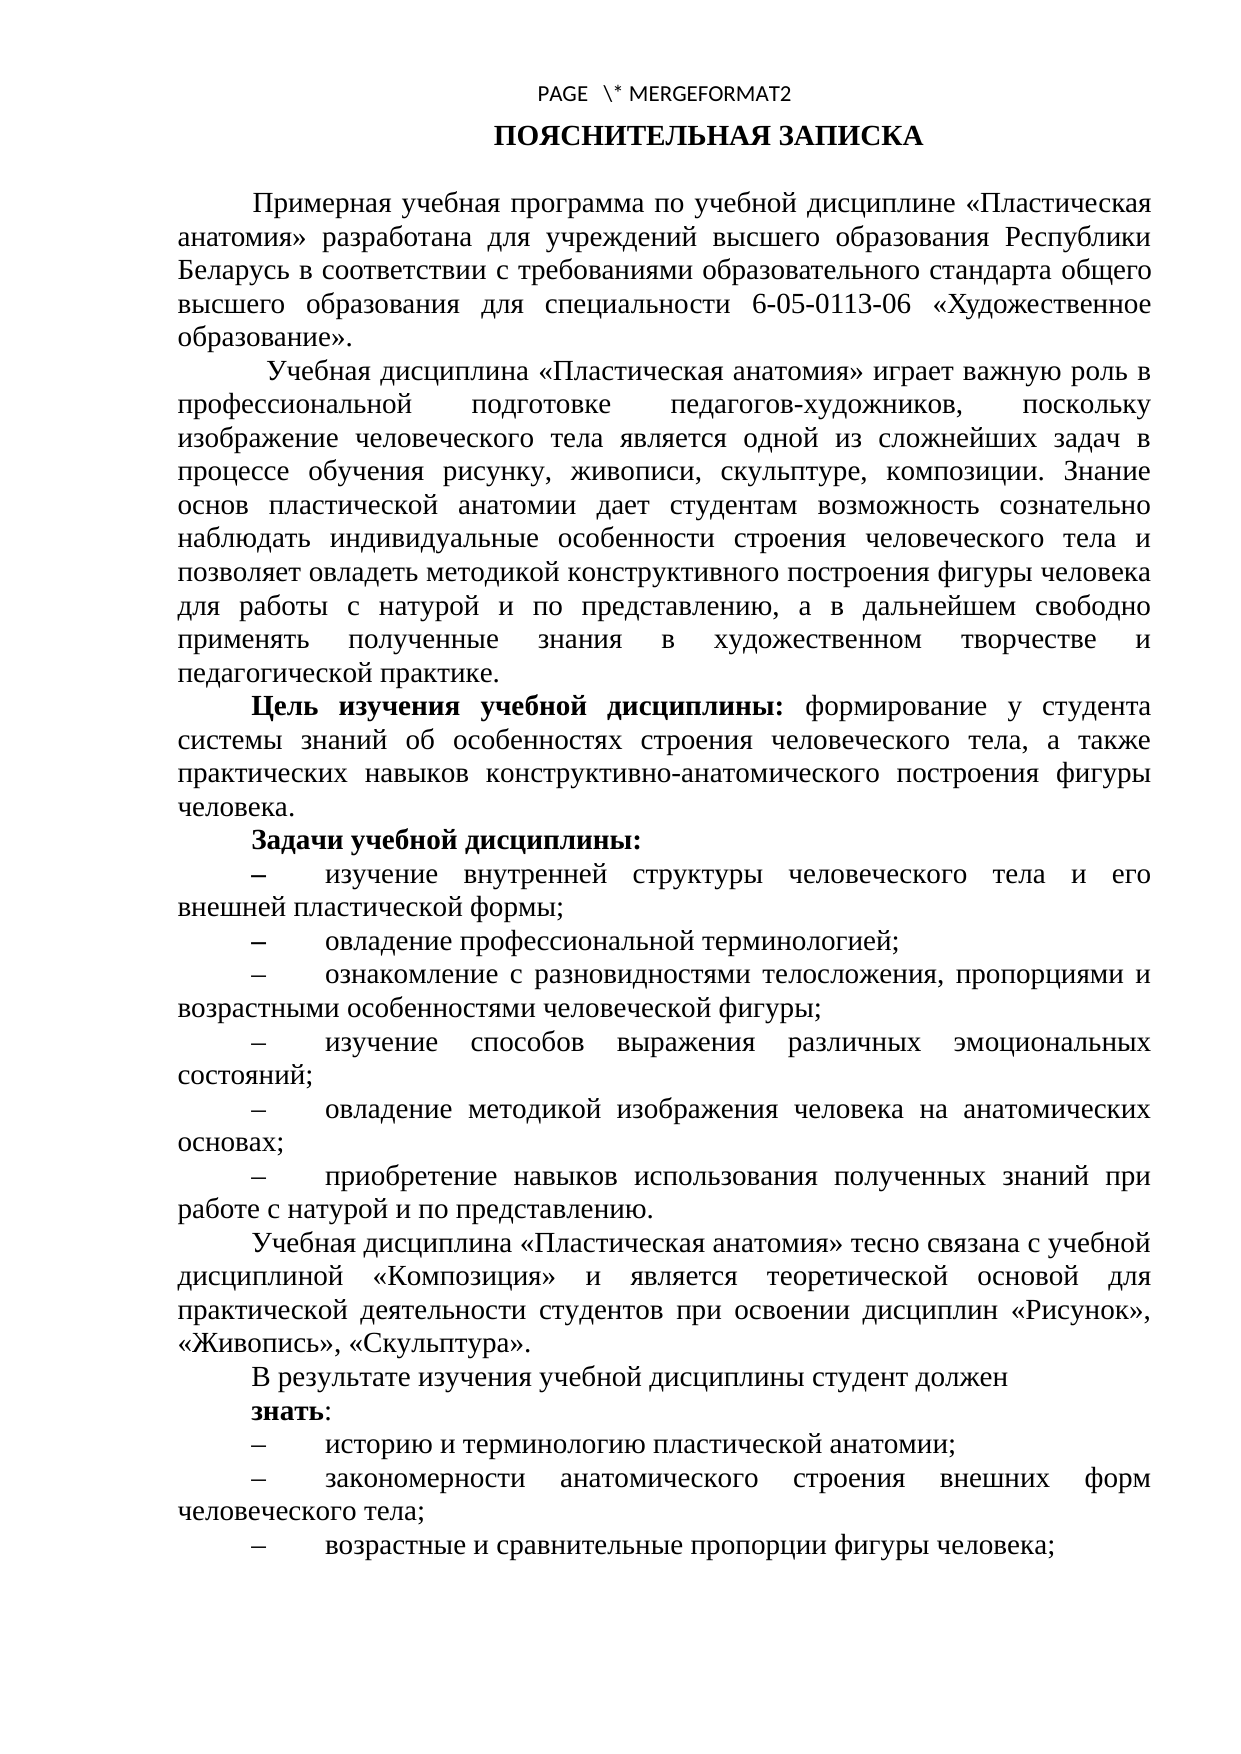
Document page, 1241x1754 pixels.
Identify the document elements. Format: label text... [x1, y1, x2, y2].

list овладение методикой изображения человека на анатомических основах; [177, 1091, 1152, 1158]
text ПОЯСНИТЕЛЬНАЯ ЗАПИСКА [177, 118, 1152, 152]
text Задачи учебной дисциплины: [177, 822, 1152, 856]
list ознакомление с разновидностями телосложения, пропорциями и возрастными особенностями человеческой фигуры; [177, 957, 1152, 1024]
text знать: [177, 1393, 1152, 1426]
list изучение способов выражения различных эмоциональных состояний; [177, 1024, 1152, 1091]
list историю и терминологию пластической анатомии; [177, 1426, 1152, 1460]
list овладение профессиональной терминологией; [177, 923, 1152, 957]
text В результате изучения учебной дисциплины студент должен [177, 1359, 1152, 1393]
title Примерная учебная программа по учебной дисциплине «Пластическая анатомия» разработана для учреждений высшего образования Республики Беларусь в соответствии с требованиями образовательного стандарта общего высшего образования для специальности 6-05-0113-06 «Художественное образование». [177, 185, 1152, 353]
list изучение внутренней структуры человеческого тела и его внешней пластической формы; [177, 856, 1152, 923]
text Цель изучения учебной дисциплины: формирование у студента системы знаний об особенностях строения человеческого тела, а также практических навыков конструктивно-анатомического построения фигуры человека. [177, 688, 1152, 822]
list возрастные и сравнительные пропорции фигуры человека; [177, 1527, 1152, 1560]
list закономерности анатомического строения внешних форм человеческого тела; [177, 1460, 1152, 1527]
list приобретение навыков использования полученных знаний при работе с натурой и по представлению. [177, 1158, 1152, 1225]
text Учебная дисциплина «Пластическая анатомия» играет важную роль в профессиональной подготовке педагогов-художников, поскольку изображение человеческого тела является одной из сложнейших задач в процессе обучения рисунку, живописи, скульптуре, композиции. Знание основ пластической анатомии дает студентам возможность сознательно наблюдать индивидуальные особенности строения человеческого тела и позволяет овладеть методикой конструктивного построения фигуры человека для работы с натурой и по представлению, а в дальнейшем свободно применять полученные знания в художественном творчестве и педагогической практике. [177, 353, 1152, 688]
text Учебная дисциплина «Пластическая анатомия» тесно связана с учебной дисциплиной «Композиция» и является теоретической основой для практической деятельности студентов при освоении дисциплин «Рисунок», «Живопись», «Скульптура». [177, 1225, 1152, 1359]
